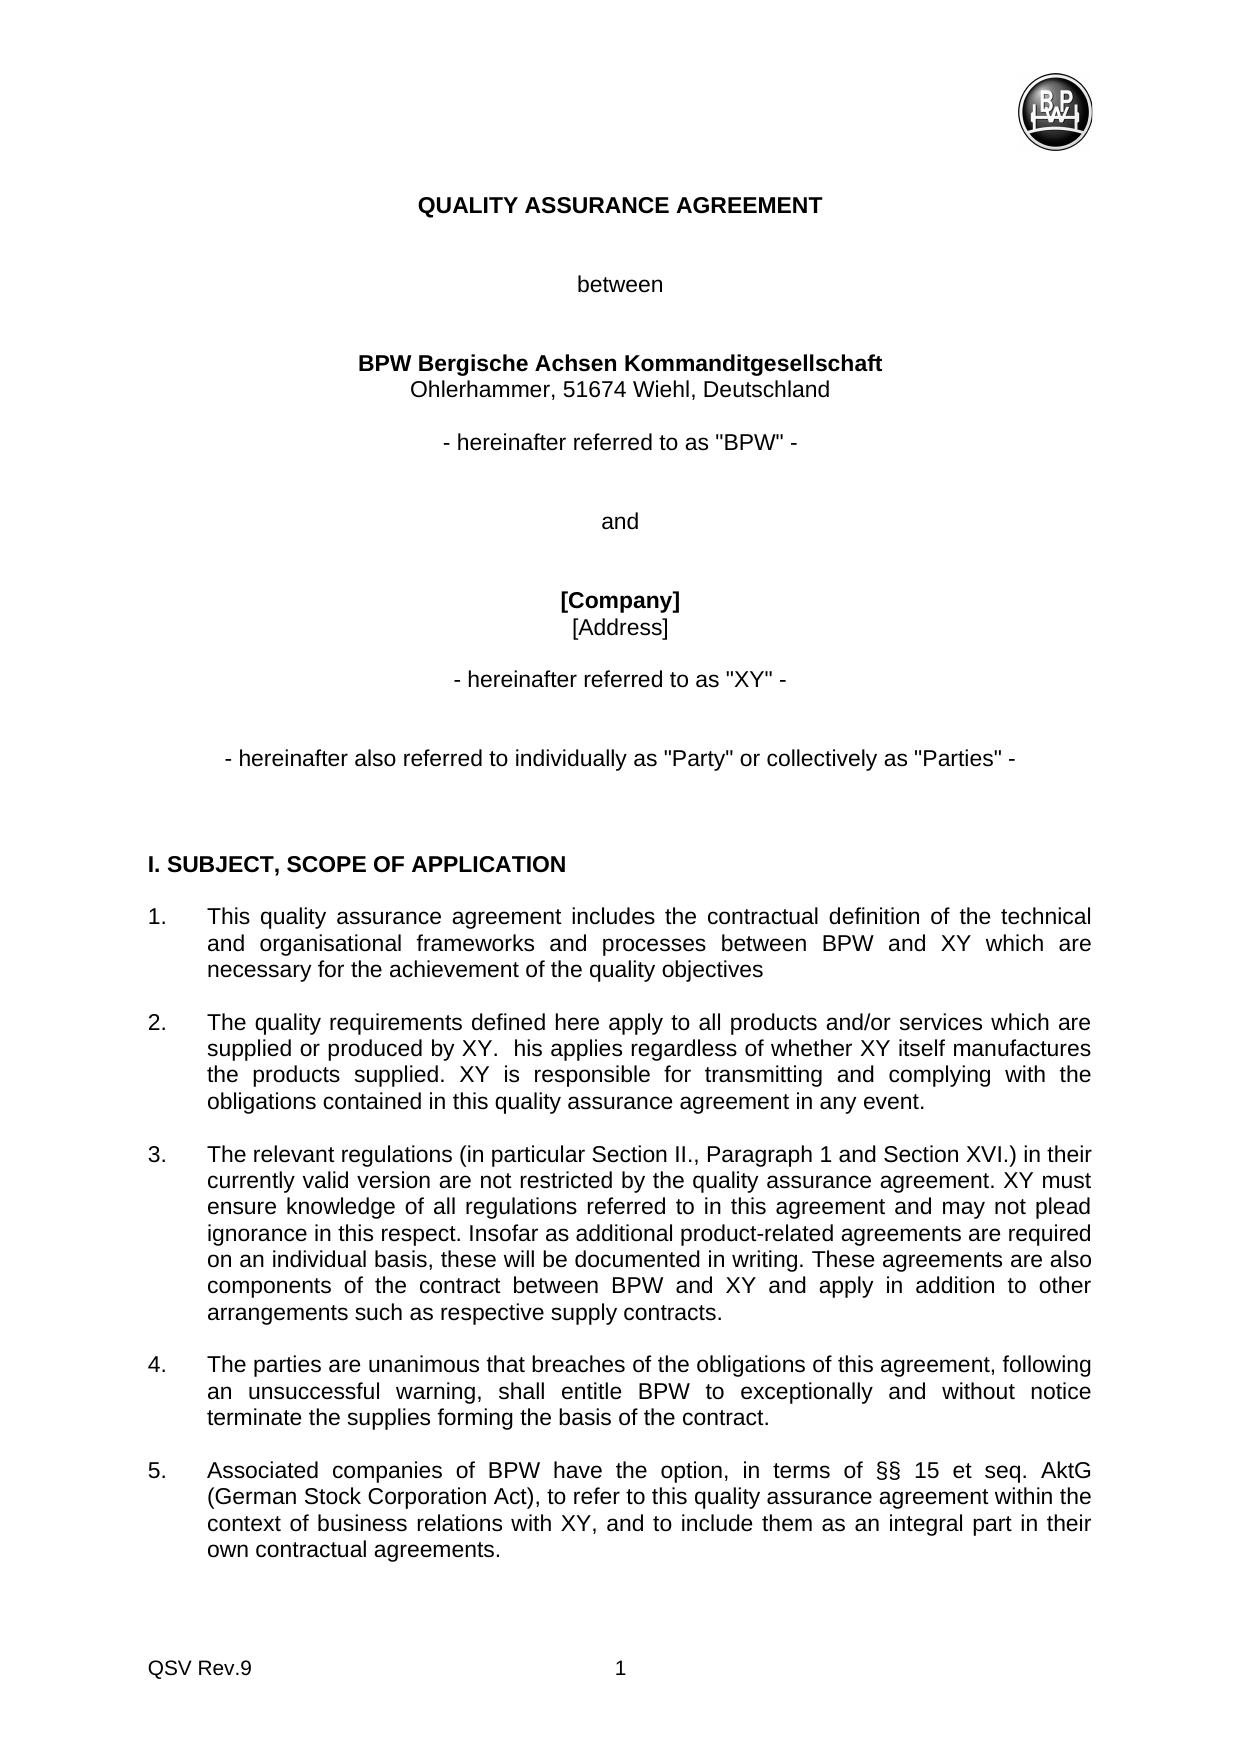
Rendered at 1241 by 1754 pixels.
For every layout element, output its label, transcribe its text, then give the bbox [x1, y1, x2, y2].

list The quality requirements defined here apply to all products and/or services which are supplied or produced by XY. his applies regardless of whether XY itself manufactures the products supplied. XY is responsible for transmitting and complying with the obligations contained in this quality assurance agreement in any event. [148, 1009, 1092, 1114]
text [Company] [148, 587, 1092, 613]
text [Address] [148, 613, 1092, 640]
subtitle BPW Bergische Achsen Kommanditgesellschaft [148, 350, 1092, 376]
list Associated companies of BPW have the option, in terms of §§ 15 et seq. AktG (German Stock Corporation Act), to refer to this quality assurance agreement within the context of business relations with XY, and to include them as an integral part in their own contractual agreements. [148, 1457, 1092, 1562]
text between [148, 271, 1092, 297]
text and [148, 508, 1092, 534]
list This quality assurance agreement includes the contractual definition of the technical and organisational frameworks and processes between BPW and XY which are necessary for the achievement of the quality objectives [148, 903, 1092, 982]
text Ohlerhammer, 51674 Wiehl, Deutschland [148, 376, 1092, 403]
subtitle I. SUBJECT, SCOPE OF APPLICATION [148, 851, 1092, 877]
picture [1018, 73, 1093, 151]
text QUALITY ASSURANCE AGREEMENT [148, 192, 1092, 218]
list The parties are unanimous that breaches of the obligations of this agreement, following an unsuccessful warning, shall entitle BPW to exceptionally and without notice terminate the supplies forming the basis of the contract. [148, 1351, 1092, 1430]
list The relevant regulations (in particular Section II., Paragraph 1 and Section XVI.) in their currently valid version are not restricted by the quality assurance agreement. XY must ensure knowledge of all regulations referred to in this agreement and may not plead ignorance in this respect. Insofar as additional product-related agreements are required on an individual basis, these will be documented in writing. These agreements are also components of the contract between BPW and XY and apply in addition to other arrangements such as respective supply contracts. [148, 1141, 1092, 1325]
text - hereinafter referred to as ʺBPWʺ - [148, 429, 1092, 455]
text - hereinafter referred to as ʺXYʺ - [148, 666, 1092, 692]
text - hereinafter also referred to individually as ʺPartyʺ or collectively as ʺPartiesʺ - [148, 745, 1092, 772]
